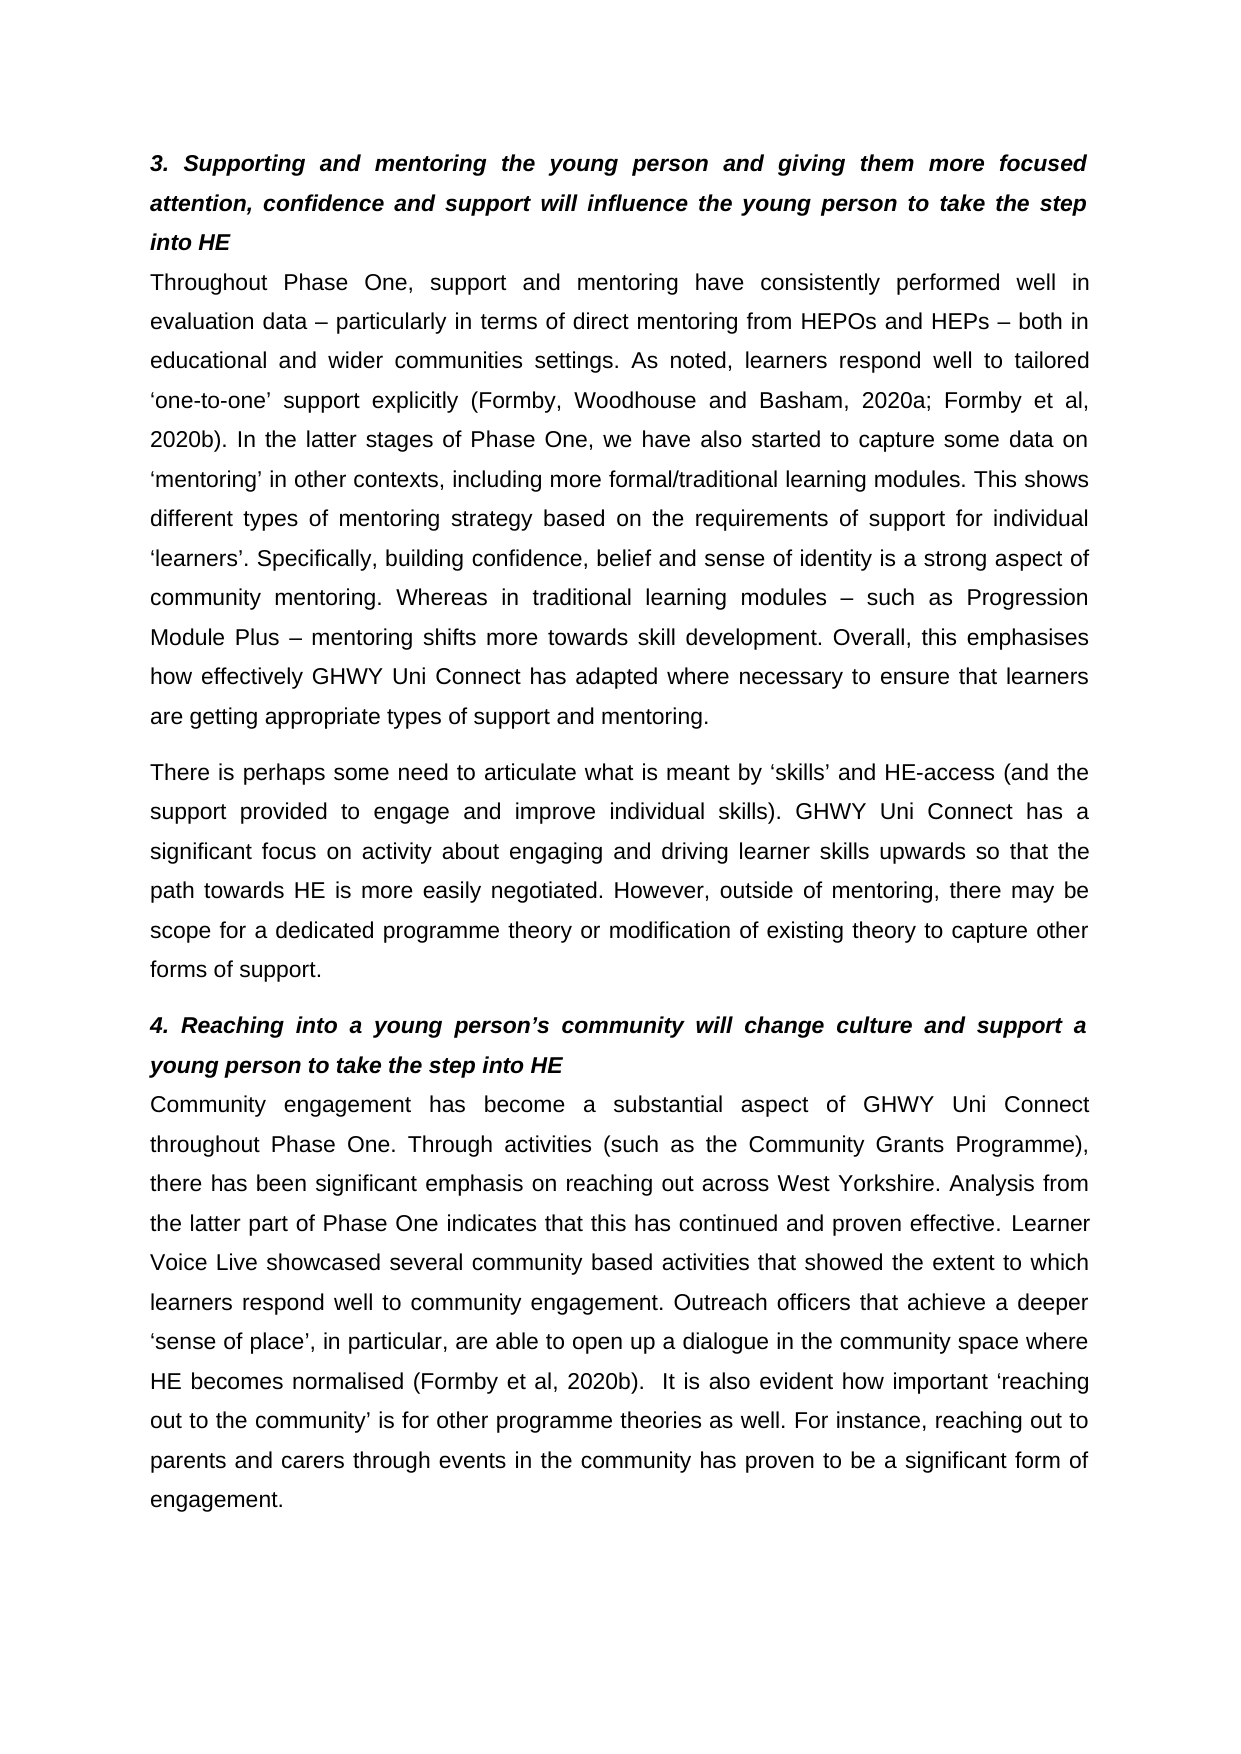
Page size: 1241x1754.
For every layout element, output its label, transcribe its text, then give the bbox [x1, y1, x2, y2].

text Community engagement has become a substantial aspect of GHWY Uni Connect throughout Phase One. Through activities (such as the Community Grants Programme), there has been significant emphasis on reaching out across West Yorkshire. Analysis from the latter part of Phase One indicates that this has continued and proven effective. Learner Voice Live showcased several community based activities that showed the extent to which learners respond well to community engagement. Outreach officers that achieve a deeper ‘sense of place’, in particular, are able to open up a dialogue in the community space where HE becomes normalised (Formby et al, 2020b). It is also evident how important ‘reaching out to the community’ is for other programme theories as well. For instance, reaching out to parents and carers through events in the community has proven to be a significant form of engagement. [150, 1091, 1090, 1512]
text Throughout Phase One, support and mentoring have consistently performed well in evaluation data – particularly in terms of direct mentoring from HEPOs and HEPs – both in educational and wider communities settings. As noted, learners respond well to tailored ‘one-to-one’ support explicitly (Formby, Woodhouse and Basham, 2020a; Formby et al, 2020b). In the latter stages of Phase One, we have also started to capture some data on ‘mentoring’ in other contexts, including more formal/traditional learning modules. This shows different types of mentoring strategy based on the requirements of support for individual ‘learners’. Specifically, building confidence, belief and sense of identity is a strong aspect of community mentoring. Whereas in traditional learning modules – such as Progression Module Plus – mentoring shifts more towards skill development. Overall, this emphasises how effectively GHWY Uni Connect has adapted where necessary to ensure that learners are getting appropriate types of support and mentoring. [150, 268, 1090, 729]
text There is perhaps some need to articulate what is meant by ‘skills’ and HE-access (and the support provided to engage and improve individual skills). GHWY Uni Connect has a significant focus on activity about engaging and driving learner skills upwards so that the path towards HE is more easily negotiated. However, outside of mentoring, there may be scope for a dedicated programme theory or modification of existing theory to capture other forms of support. [150, 759, 1090, 983]
text 4. Reaching into a young person’s community will change culture and support a young person to take the step into HE [150, 1012, 1090, 1078]
list 3. Supporting and mentoring the young person and giving them more focused attention, confidence and support will influence the young person to take the step into HE [150, 150, 1090, 255]
